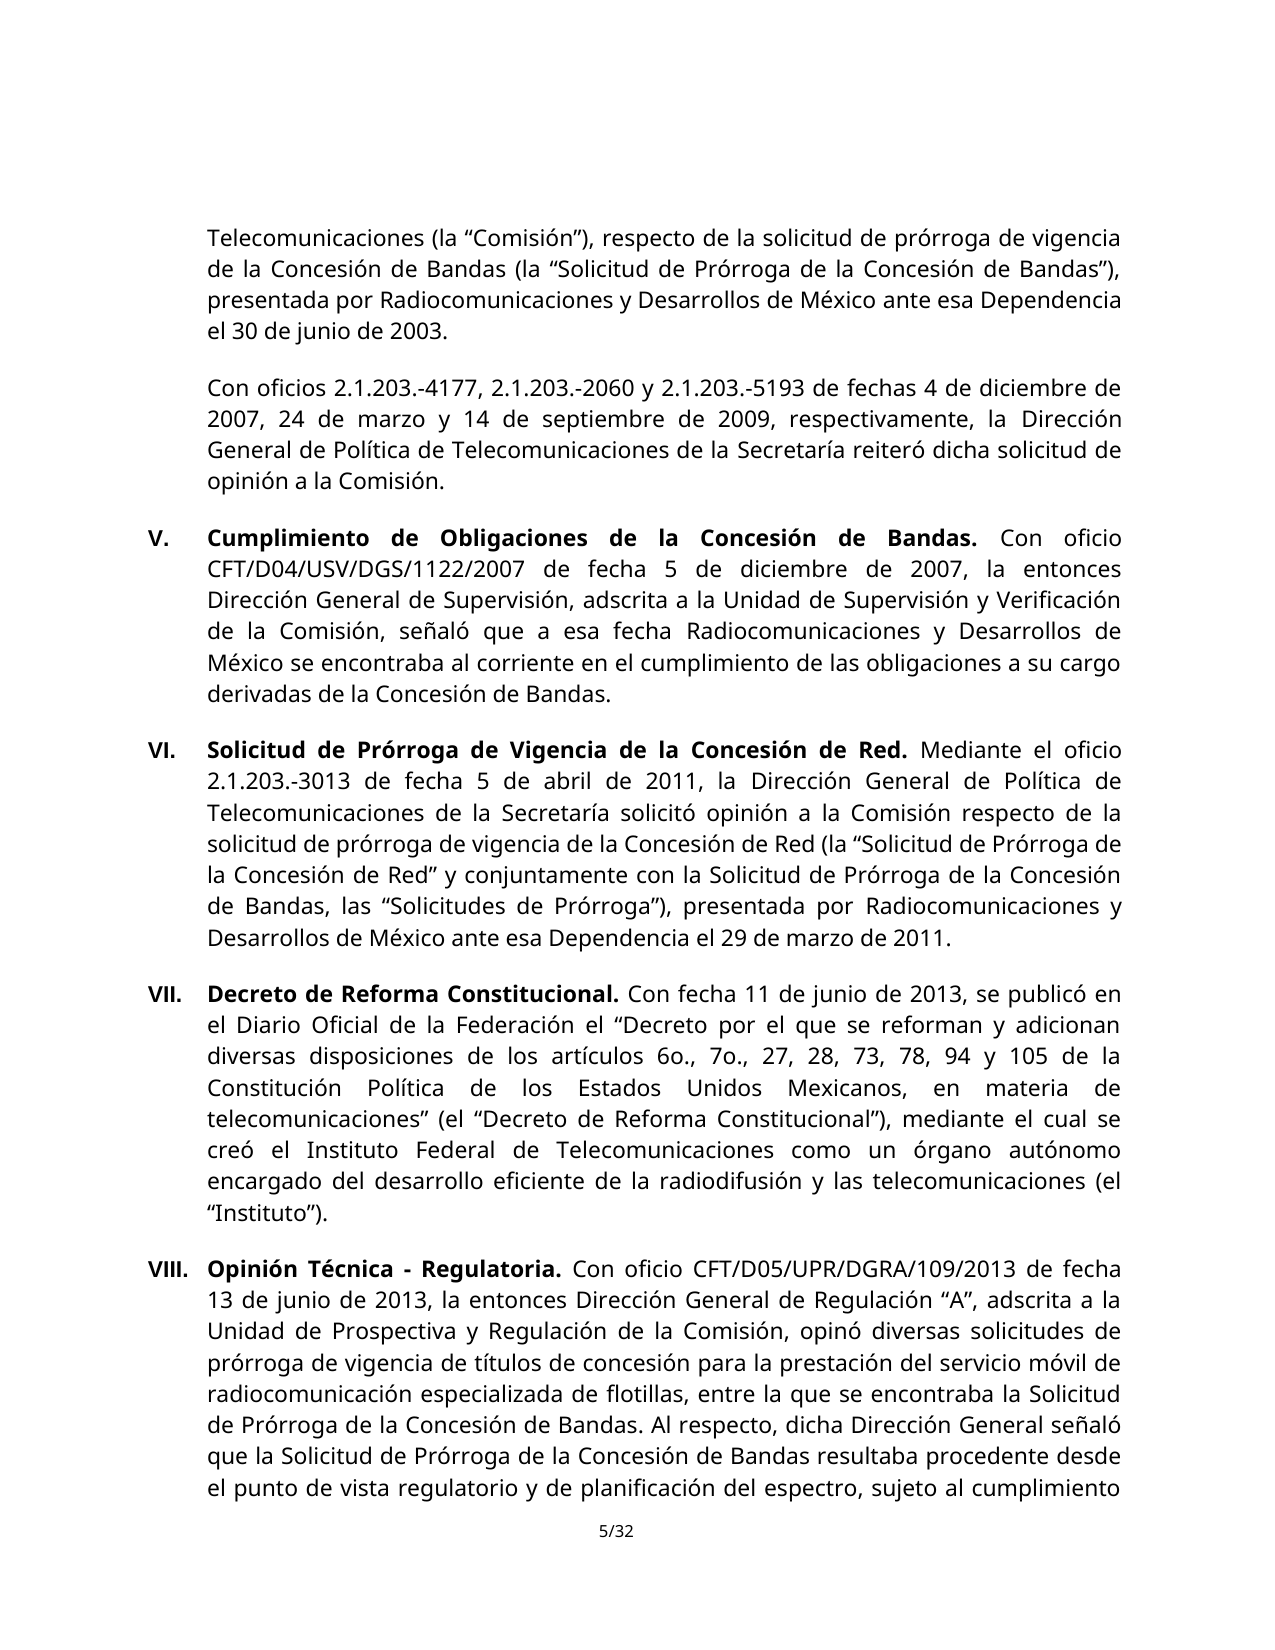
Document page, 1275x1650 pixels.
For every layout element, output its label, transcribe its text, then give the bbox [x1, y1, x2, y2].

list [148, 1253, 1122, 1503]
list Cumplimiento de Obligaciones de la Concesión de Bandas. Con oficio CFT/D04/USV/DGS/1122/2007 de fecha 5 de diciembre de 2007, la entonces Dirección General de Supervisión, adscrita a la Unidad de Supervisión y Verificación de la Comisión, señaló que a esa fecha Radiocomunicaciones y Desarrollos de México se encontraba al corriente en el cumplimiento de las obligaciones a su cargo derivadas de la Concesión de Bandas. [148, 522, 1122, 709]
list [148, 222, 1122, 347]
list Decreto de Reforma Constitucional. Con fecha 11 de junio de 2013, se publicó en el Diario Oficial de la Federación el “Decreto por el que se reforman y adicionan diversas disposiciones de los artículos 6o., 7o., 27, 28, 73, 78, 94 y 105 de la Constitución Política de los Estados Unidos Mexicanos, en materia de telecomunicaciones” (el “Decreto de Reforma Constitucional”), mediante el cual se creó el Instituto Federal de Telecomunicaciones como un órgano autónomo encargado del desarrollo eficiente de la radiodifusión y las telecomunicaciones (el “Instituto”). [148, 978, 1122, 1228]
list Solicitud de Prórroga de Vigencia de la Concesión de Red. Mediante el oficio 2.1.203.-3013 de fecha 5 de abril de 2011, la Dirección General de Política de Telecomunicaciones de la Secretaría solicitó opinión a la Comisión respecto de la solicitud de prórroga de vigencia de la Concesión de Red (la “Solicitud de Prórroga de la Concesión de Red” y conjuntamente con la Solicitud de Prórroga de la Concesión de Bandas, las “Solicitudes de Prórroga”), presentada por Radiocomunicaciones y Desarrollos de México ante esa Dependencia el 29 de marzo de 2011. [148, 734, 1122, 953]
text Con oficios 2.1.203.-4177, 2.1.203.-2060 y 2.1.203.-5193 de fechas 4 de diciembre de 2007, 24 de marzo y 14 de septiembre de 2009, respectivamente, la Dirección General de Política de Telecomunicaciones de la Secretaría reiteró dicha solicitud de opinión a la Comisión. [207, 372, 1122, 497]
